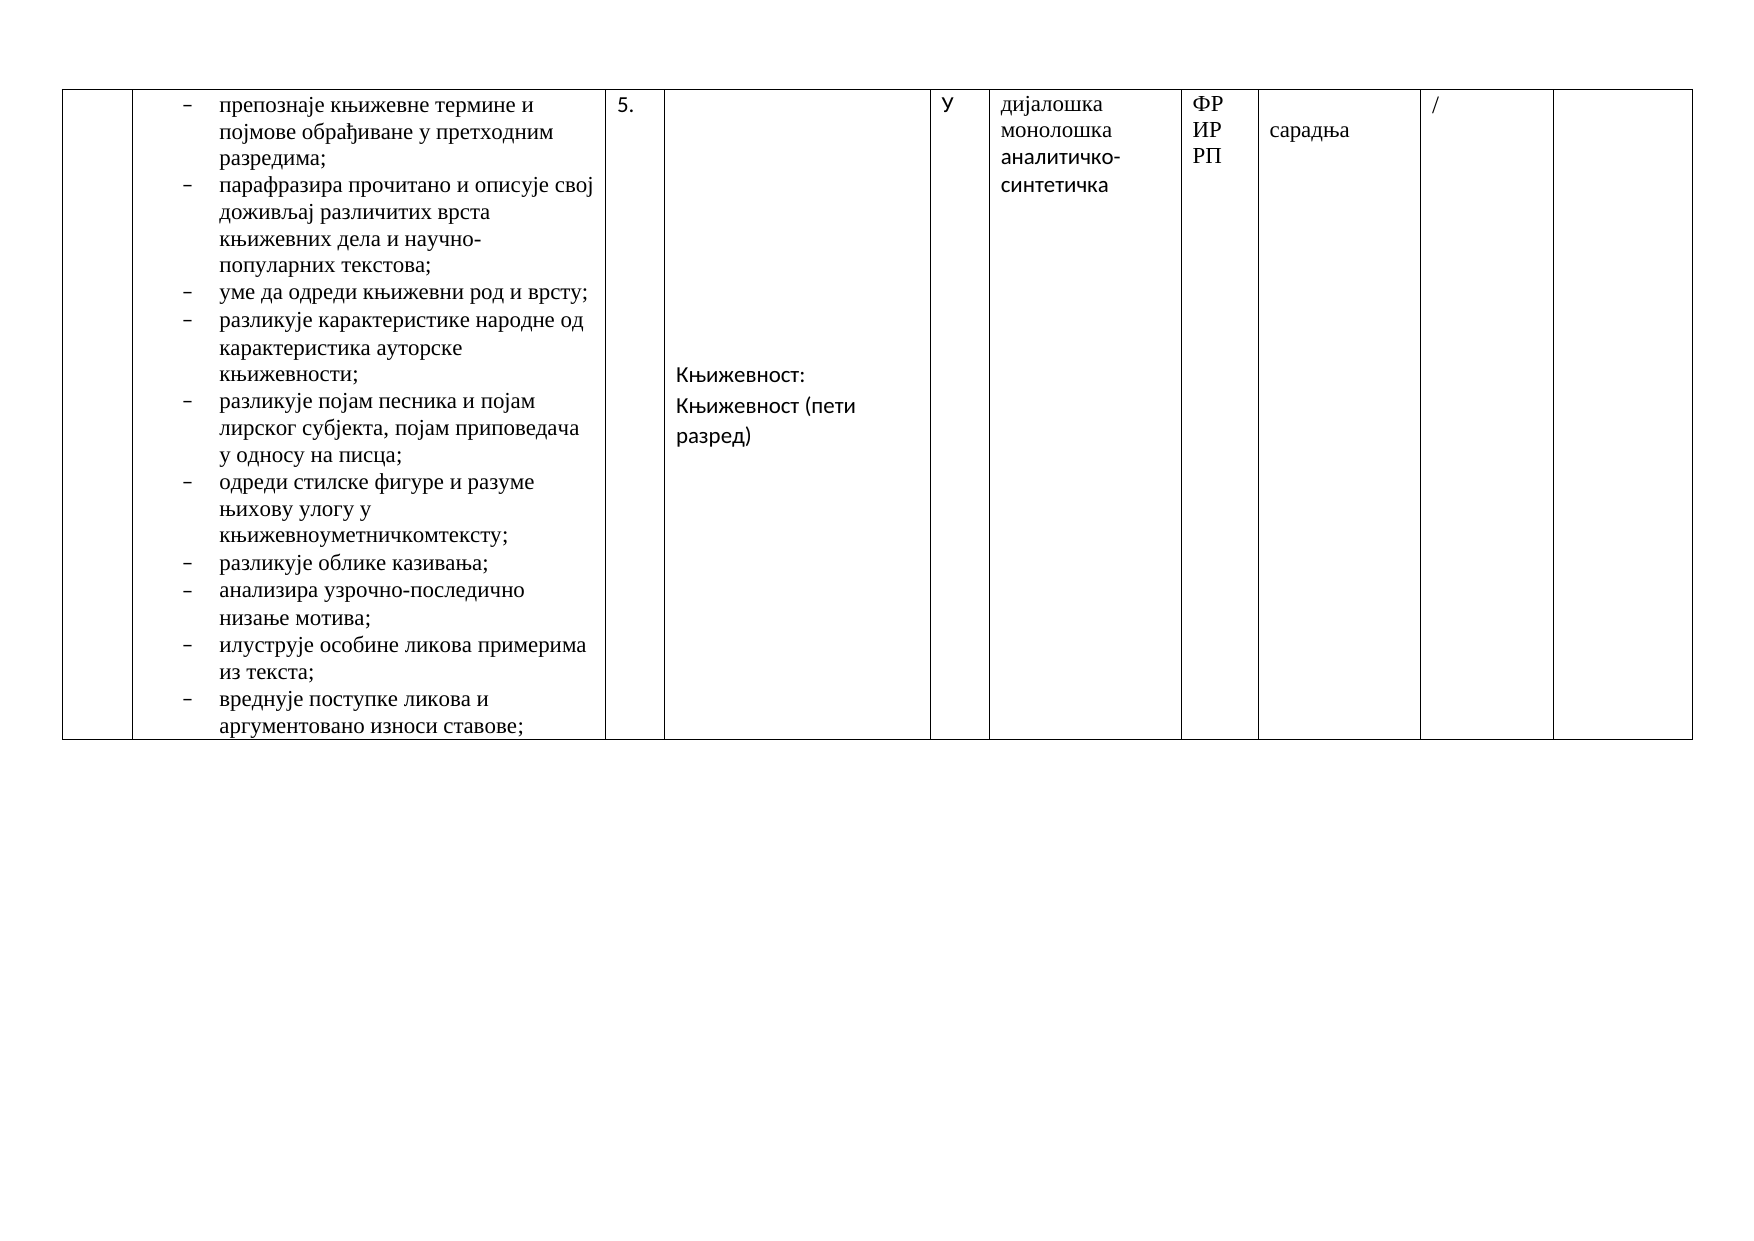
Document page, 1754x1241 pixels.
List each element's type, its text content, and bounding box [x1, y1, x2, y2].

table_cell ФР ИР РП [1182, 90, 1258, 739]
table_cell У [931, 90, 989, 739]
table_cell 5. [606, 90, 664, 739]
table_cell [1554, 90, 1692, 739]
table_cell препознаје књижевне термине и појмове обрађиване у претходним разредима; парафразира прочитано и описује свој доживљај различитих врста књижевних дела и научно-популарних текстова; уме да одреди књижевни род и врсту; разликује карактеристике народне од карактеристика ауторске књижевности; разликује појам песника и појам лирског субјекта, појам приповедача у односу на писца; одреди стилске фигуре и разуме њихову улогу у књижевноуметничкомтексту; разликује облике казивања; анализира узрочно-последично низање мотива; илуструје особине ликова примерима из текста; вреднује поступке ликова и аргументовано износи ставове; [133, 90, 605, 739]
table_cell дијалошка монолошка аналитичко-синтетичка [990, 90, 1181, 739]
table_cell / [1421, 90, 1553, 739]
table_cell сарадња [1259, 90, 1420, 739]
table_cell Књижевност: Књижевност (пети разред) [665, 90, 930, 739]
